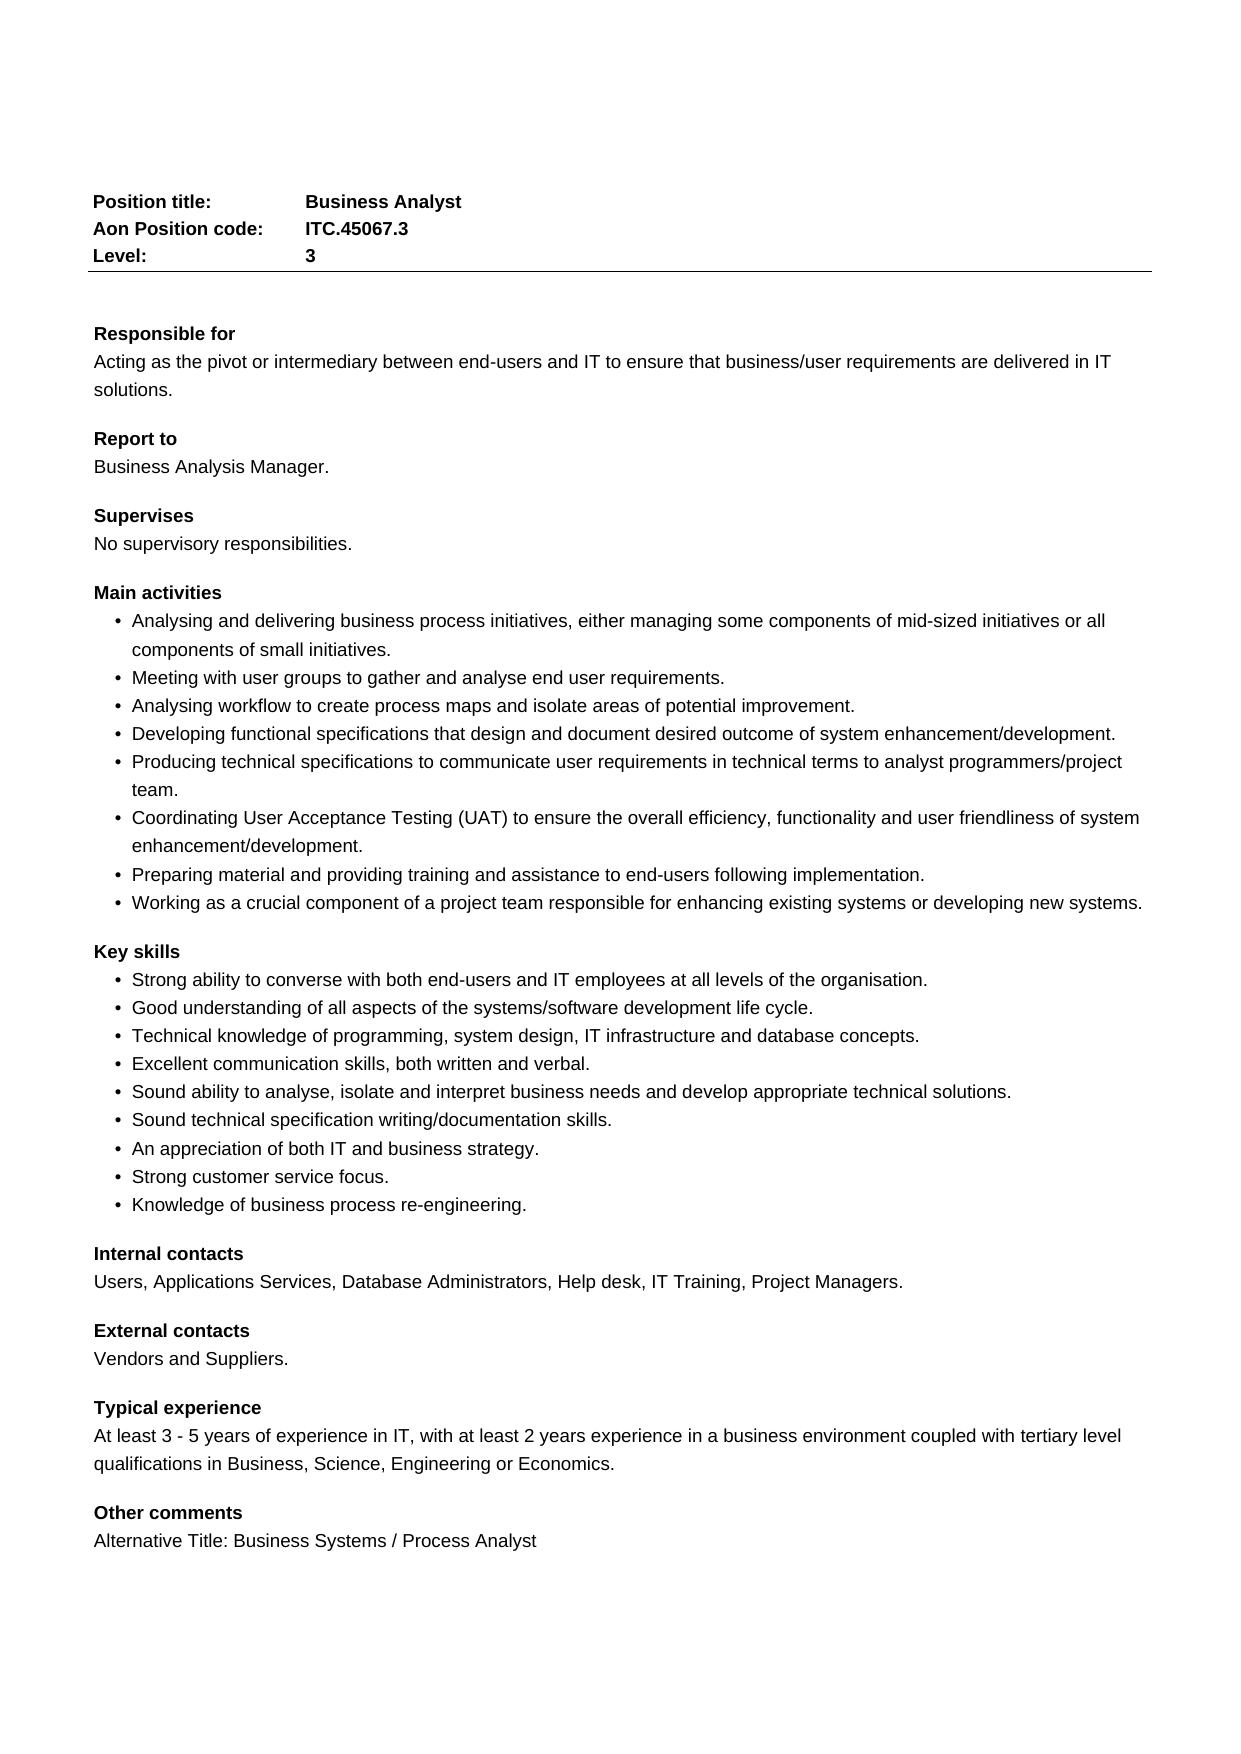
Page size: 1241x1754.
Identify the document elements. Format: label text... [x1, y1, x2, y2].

list Technical knowledge of programming, system design, IT infrastructure and database concepts. [114, 1025, 1169, 1046]
list Preparing material and providing training and assistance to end-users following implementation. [114, 863, 1169, 885]
subtitle Position title: Business Analyst [93, 191, 1169, 212]
list Working as a crucial component of a project team responsible for enhancing existing systems or developing new systems. [114, 892, 1169, 913]
text Aon Position code: ITC.45067.3 [93, 218, 1169, 239]
list Knowledge of business process re-engineering. [114, 1194, 1169, 1215]
list Strong ability to converse with both end-users and IT employees at all levels of the organisation. [114, 969, 1169, 990]
list Coordinating User Acceptance Testing (UAT) to ensure the overall efficiency, functionality and user friendliness of system enhancement/development. [114, 807, 1140, 857]
list Analysing workflow to create process maps and isolate areas of potential improvement. [114, 695, 1169, 716]
subtitle Report to [94, 428, 1169, 449]
list Producing technical specifications to communicate user requirements in technical terms to analyst programmers/project team. [114, 751, 1122, 801]
list Analysing and delivering business process initiatives, either managing some components of mid-sized initiatives or all components of small initiatives. [114, 610, 1106, 660]
list Developing functional specifications that design and document desired outcome of system enhancement/development. [114, 723, 1169, 744]
list Good understanding of all aspects of the systems/software development life cycle. [114, 997, 1169, 1018]
list Meeting with user groups to gather and analyse end user requirements. [114, 667, 1169, 688]
text Responsible for [94, 323, 1169, 344]
subtitle Supervises [94, 505, 1169, 527]
subtitle Internal contacts [94, 1243, 1169, 1264]
text Users, Applications Services, Database Administrators, Help desk, IT Training, Project Managers. [94, 1271, 1169, 1292]
text No supervisory responsibilities. [94, 533, 1169, 555]
text At least 3 - 5 years of experience in IT, with at least 2 years experience in a business environment coupled with tertiary level qualifications in Business, Science, Engineering or Economics. [94, 1425, 1122, 1474]
subtitle Typical experience [94, 1397, 1169, 1418]
text Vendors and Suppliers. [94, 1348, 1169, 1369]
subtitle Main activities [94, 582, 1169, 604]
subtitle Key skills [94, 941, 1169, 962]
subtitle Other comments [94, 1502, 1169, 1523]
list Sound ability to analyse, isolate and interpret business needs and develop appropriate technical solutions. [114, 1081, 1169, 1103]
list Excellent communication skills, both written and verbal. [114, 1053, 1169, 1074]
list An appreciation of both IT and business strategy. [114, 1137, 1169, 1159]
text Alternative Title: Business Systems / Process Analyst [94, 1530, 1169, 1552]
text Business Analysis Manager. [94, 456, 1169, 478]
list Strong customer service focus. [114, 1166, 1169, 1187]
text Level: 3 [93, 245, 1169, 266]
subtitle External contacts [94, 1320, 1169, 1341]
list Sound technical specification writing/documentation skills. [114, 1109, 1169, 1131]
text Acting as the pivot or intermediary between end-users and IT to ensure that business/user requirements are delivered in IT solutions. [94, 351, 1122, 401]
